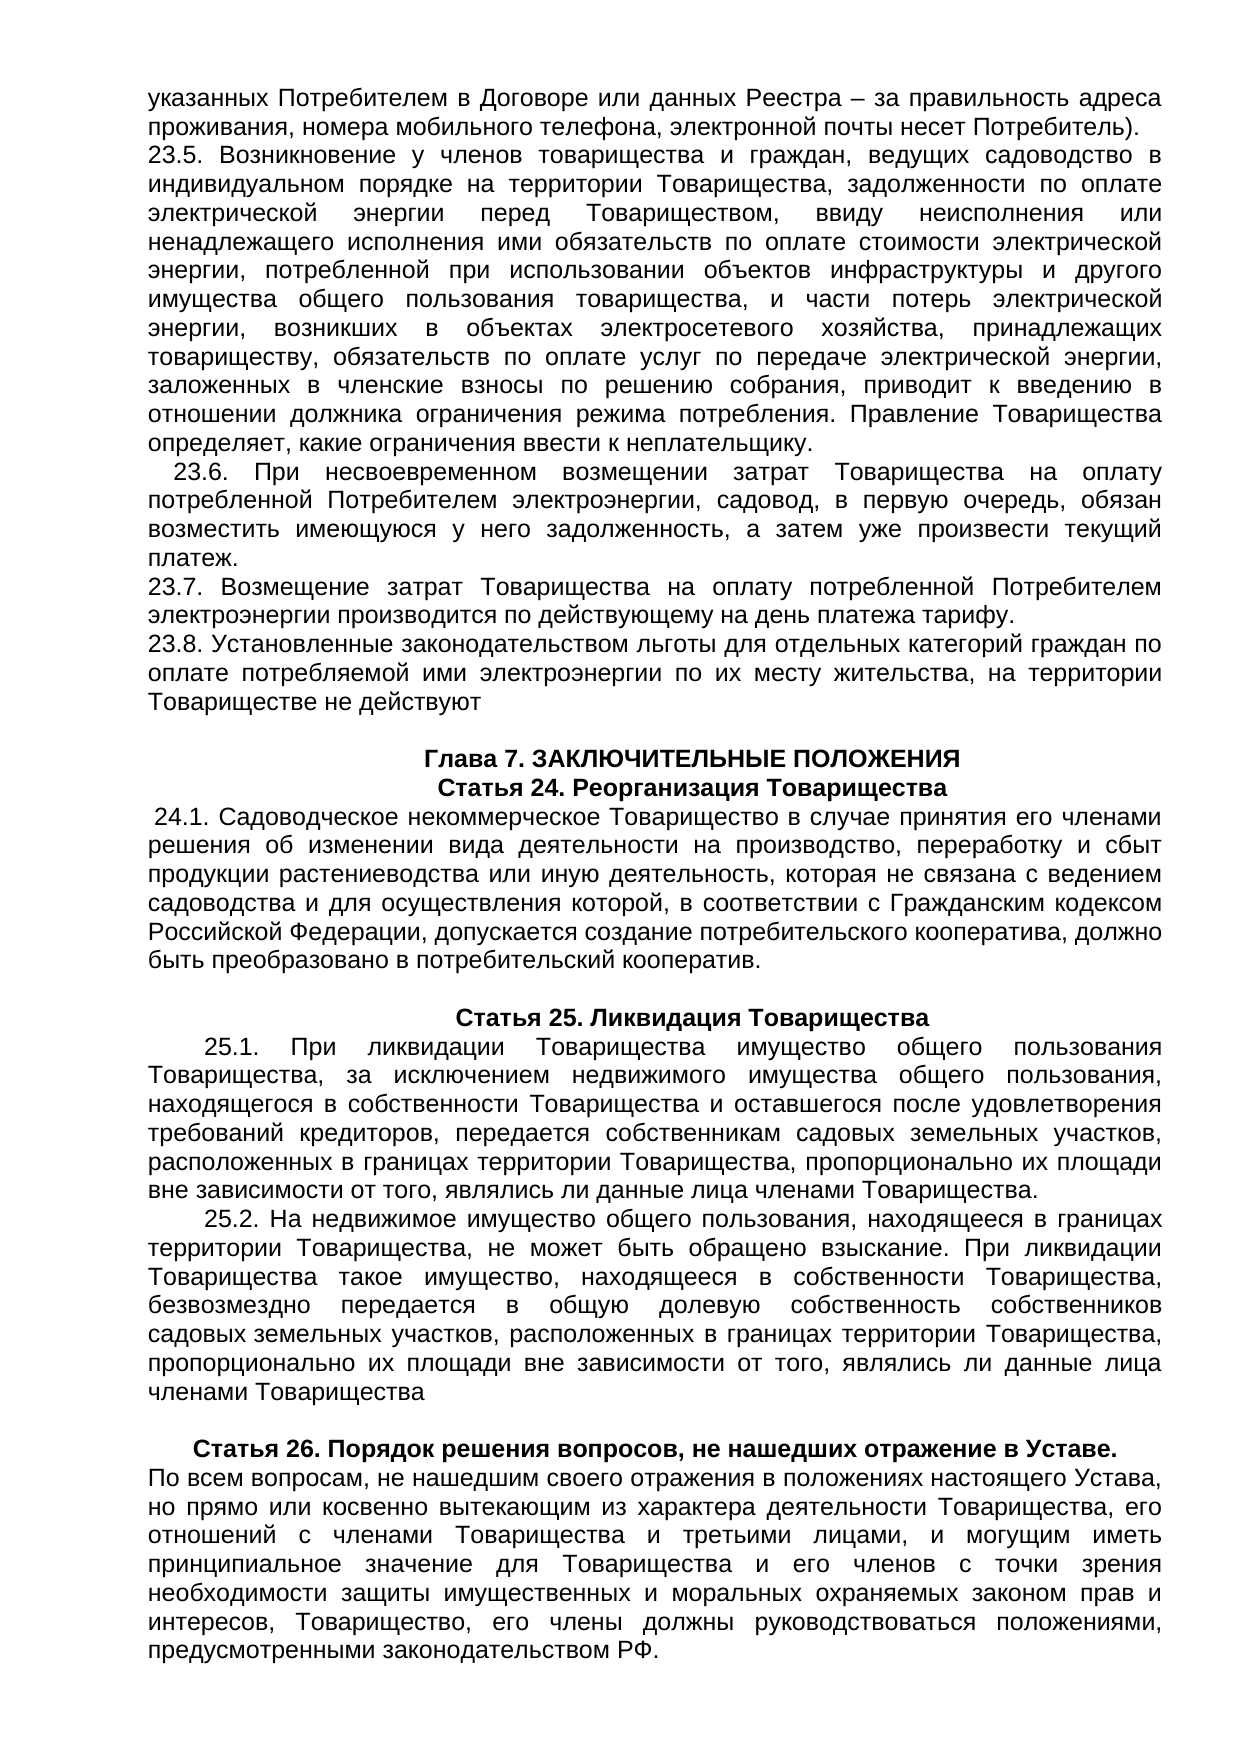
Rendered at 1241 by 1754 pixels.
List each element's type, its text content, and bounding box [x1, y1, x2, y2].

text Глава 7. ЗАКЛЮЧИТЕЛЬНЫЕ ПОЛОЖЕНИЯ [148, 744, 1163, 773]
text 23.6. При несвоевременном возмещении затрат Товарищества на оплату потребленной Потребителем электроэнергии, садовод, в первую очередь, обязан возместить имеющуюся у него задолженность, а затем уже произвести текущий платеж. [148, 456, 1163, 571]
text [148, 83, 1163, 140]
text Статья 25. Ликвидация Товарищества [148, 1003, 1163, 1032]
text По всем вопросам, не нашедшим своего отражения в положениях настоящего Устава, но прямо или косвенно вытекающим из характера деятельности Товарищества, его отношений с членами Товарищества и третьими лицами, и могущим иметь принципиальное значение для Товарищества и его членов с точки зрения необходимости защиты имущественных и моральных охраняемых законом прав и интересов, Товарищество, его члены должны руководствоваться положениями, предусмотренными законодательством РФ. [148, 1463, 1163, 1664]
text 25.2. На недвижимое имущество общего пользования, находящееся в границах территории Товарищества, не может быть обращено взыскание. При ликвидации Товарищества такое имущество, находящееся в собственности Товарищества, безвозмездно передается в общую долевую собственность собственников садовых земельных участков, расположенных в границах территории Товарищества, пропорционально их площади вне зависимости от того, являлись ли данные лица членами Товарищества [148, 1204, 1163, 1406]
text Статья 26. Порядок решения вопросов, не нашедших отражение в Уставе. [148, 1434, 1163, 1463]
text 25.1. При ликвидации Товарищества имущество общего пользования Товарищества, за исключением недвижимого имущества общего пользования, находящегося в собственности Товарищества и оставшегося после удовлетворения требований кредиторов, передается собственникам садовых земельных участков, расположенных в границах территории Товарищества, пропорционально их площади вне зависимости от того, являлись ли данные лица членами Товарищества. [148, 1032, 1163, 1204]
text 24.1. Садоводческое некоммерческое Товарищество в случае принятия его членами решения об изменении вида деятельности на производство, переработку и сбыт продукции растениеводства или иную деятельность, которая не связана с ведением садоводства и для осуществления которой, в соответствии с Гражданским кодексом Российской Федерации, допускается создание потребительского кооператива, должно быть преобразовано в потребительский кооператив. [148, 801, 1163, 974]
text 23.5. Возникновение у членов товарищества и граждан, ведущих садоводство в индивидуальном порядке на территории Товарищества, задолженности по оплате электрической энергии перед Товариществом, ввиду неисполнения или ненадлежащего исполнения ими обязательств по оплате стоимости электрической энергии, потребленной при использовании объектов инфраструктуры и другого имущества общего пользования товарищества, и части потерь электрической энергии, возникших в объектах электросетевого хозяйства, принадлежащих товариществу, обязательств по оплате услуг по передаче электрической энергии, заложенных в членские взносы по решению собрания, приводит к введению в отношении должника ограничения режима потребления. Правление Товарищества определяет, какие ограничения ввести к неплательщику. [148, 140, 1163, 456]
text 23.7. Возмещение затрат Товарищества на оплату потребленной Потребителем электроэнергии производится по действующему на день платежа тарифу. [148, 571, 1163, 629]
text 23.8. Установленные законодательством льготы для отдельных категорий граждан по оплате потребляемой ими электроэнергии по их месту жительства, на территории Товариществе не действуют [148, 629, 1163, 715]
text Статья 24. Реорганизация Товарищества [148, 773, 1163, 801]
